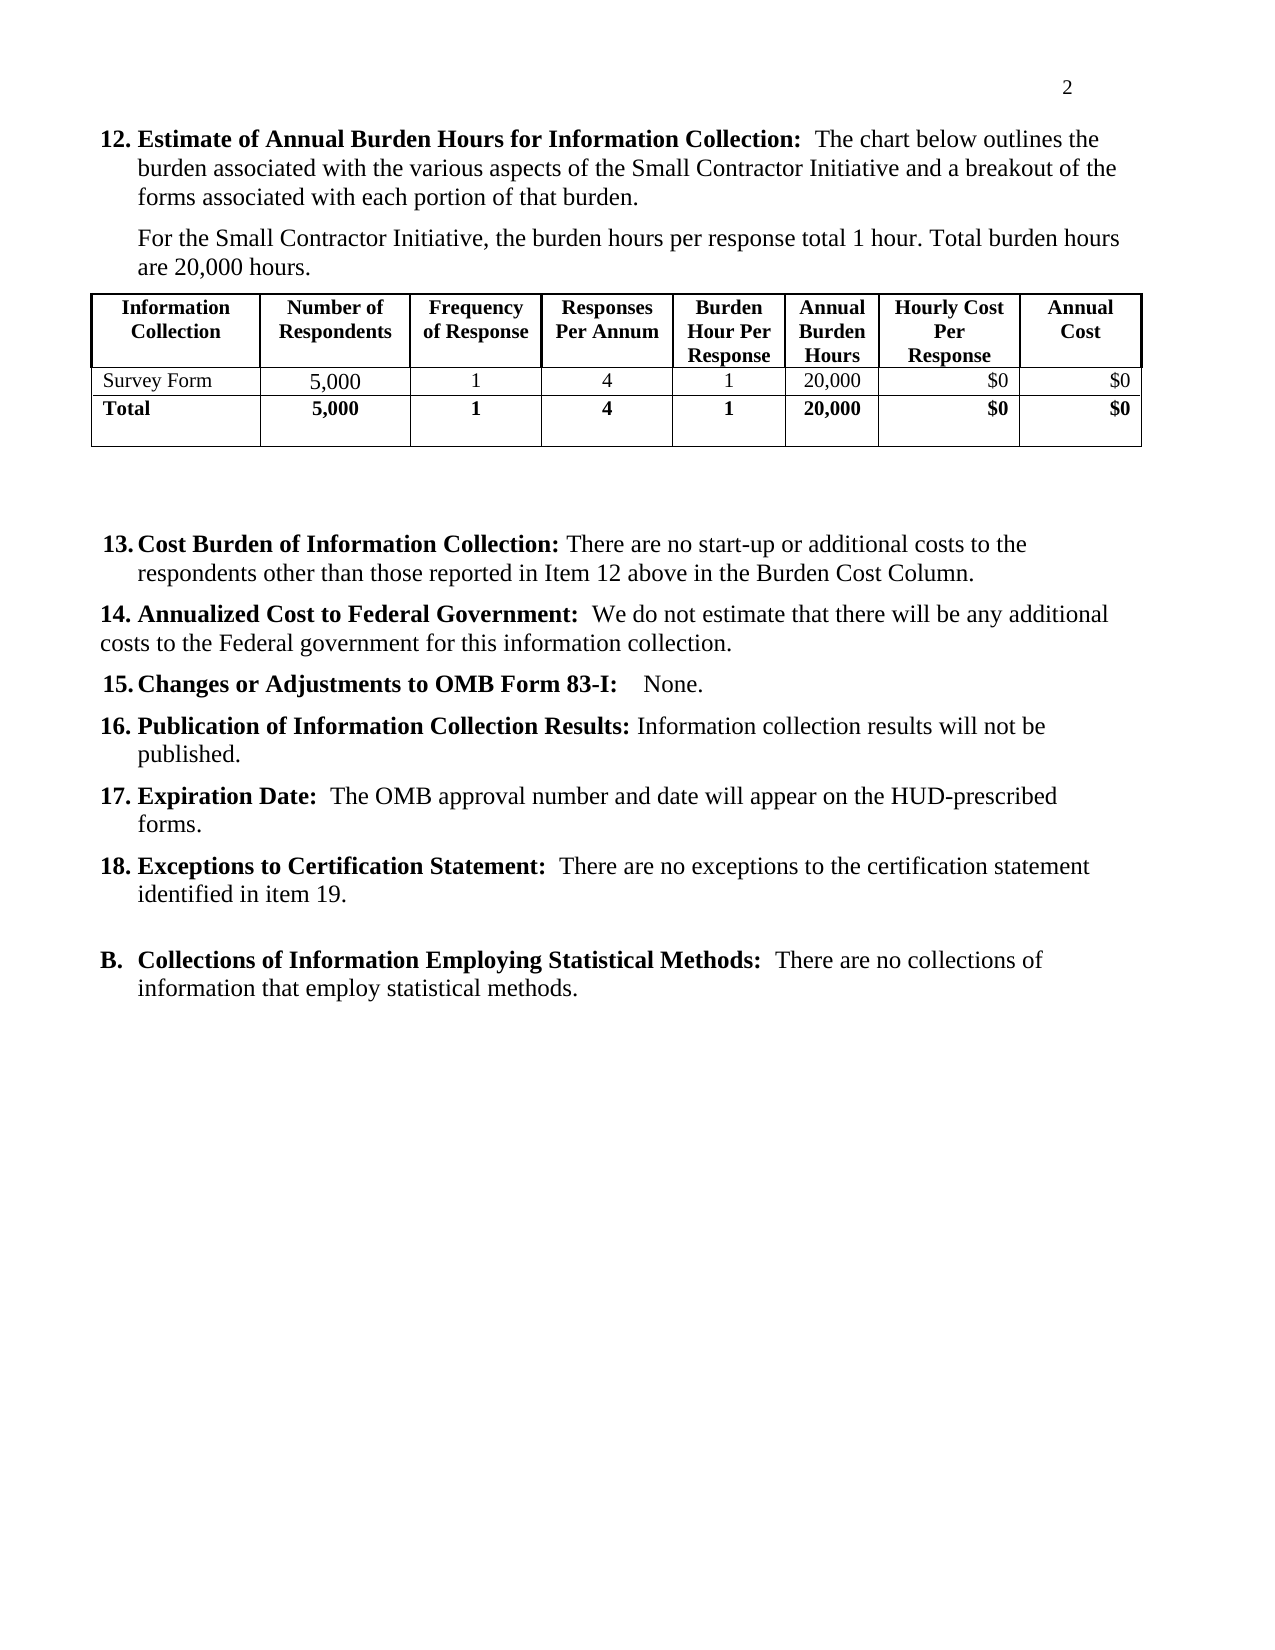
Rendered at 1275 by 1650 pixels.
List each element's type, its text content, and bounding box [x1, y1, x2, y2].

table_header Number of Respondents [261, 295, 409, 367]
table_cell 4 [542, 368, 672, 394]
table_cell 1 [673, 368, 785, 394]
table_cell $0 [1020, 395, 1141, 446]
text For the Small Contractor Initiative, the burden hours per response total 1 hour. Total burden hours are 20,000 hours. [102, 223, 1125, 280]
text 18. Exceptions to Certification Statement: There are no exceptions to the certification statement identified in item 19. [100, 851, 1125, 908]
table_cell 1 [411, 368, 541, 394]
text 14. Annualized Cost to Federal Government: We do not estimate that there will be any additional costs to the Federal government for this information collection. [100, 599, 1125, 657]
table_cell 1 [411, 396, 541, 446]
text 13. Cost Burden of Information Collection: There are no start-up or additional costs to the respondents other than those reported in Item 12 above in the Burden Cost Column. [102, 529, 1125, 587]
table_header Frequency of Response [411, 295, 540, 367]
table_header Burden Hour Per Response [674, 295, 784, 367]
table_header Responses Per Annum [543, 295, 672, 367]
text B. Collections of Information Employing Statistical Methods: There are no collections of information that employ statistical methods. [100, 945, 1125, 1002]
table_cell $0 [879, 368, 1019, 394]
text 17. Expiration Date: The OMB approval number and date will appear on the HUD-prescribed forms. [100, 781, 1125, 838]
table_cell 5,000 [261, 368, 410, 394]
text 16. Publication of Information Collection Results: Information collection results will not be published. [100, 711, 1125, 768]
table_cell 4 [542, 396, 672, 446]
table_cell Survey Form [92, 368, 260, 394]
table_cell 20,000 [786, 396, 878, 446]
text 15. Changes or Adjustments to OMB Form 83-I: None. [102, 669, 1125, 698]
table_cell Total [92, 395, 260, 446]
text 12. Estimate of Annual Burden Hours for Information Collection: The chart below outlines the burden associated with the various aspects of the Small Contractor Initiative and a breakout of the forms associated with each portion of that burden. [100, 124, 1125, 210]
table_cell 5,000 [261, 396, 410, 446]
table_cell 20,000 [786, 368, 878, 394]
table_header Annual Cost [1021, 295, 1140, 367]
table_header Hourly Cost Per Response [880, 295, 1019, 367]
table_header Annual Burden Hours [786, 295, 878, 367]
table_header Information Collection [93, 295, 259, 367]
table_cell 1 [673, 396, 785, 446]
table_cell $0 [1020, 368, 1141, 394]
table_cell $0 [879, 396, 1019, 446]
